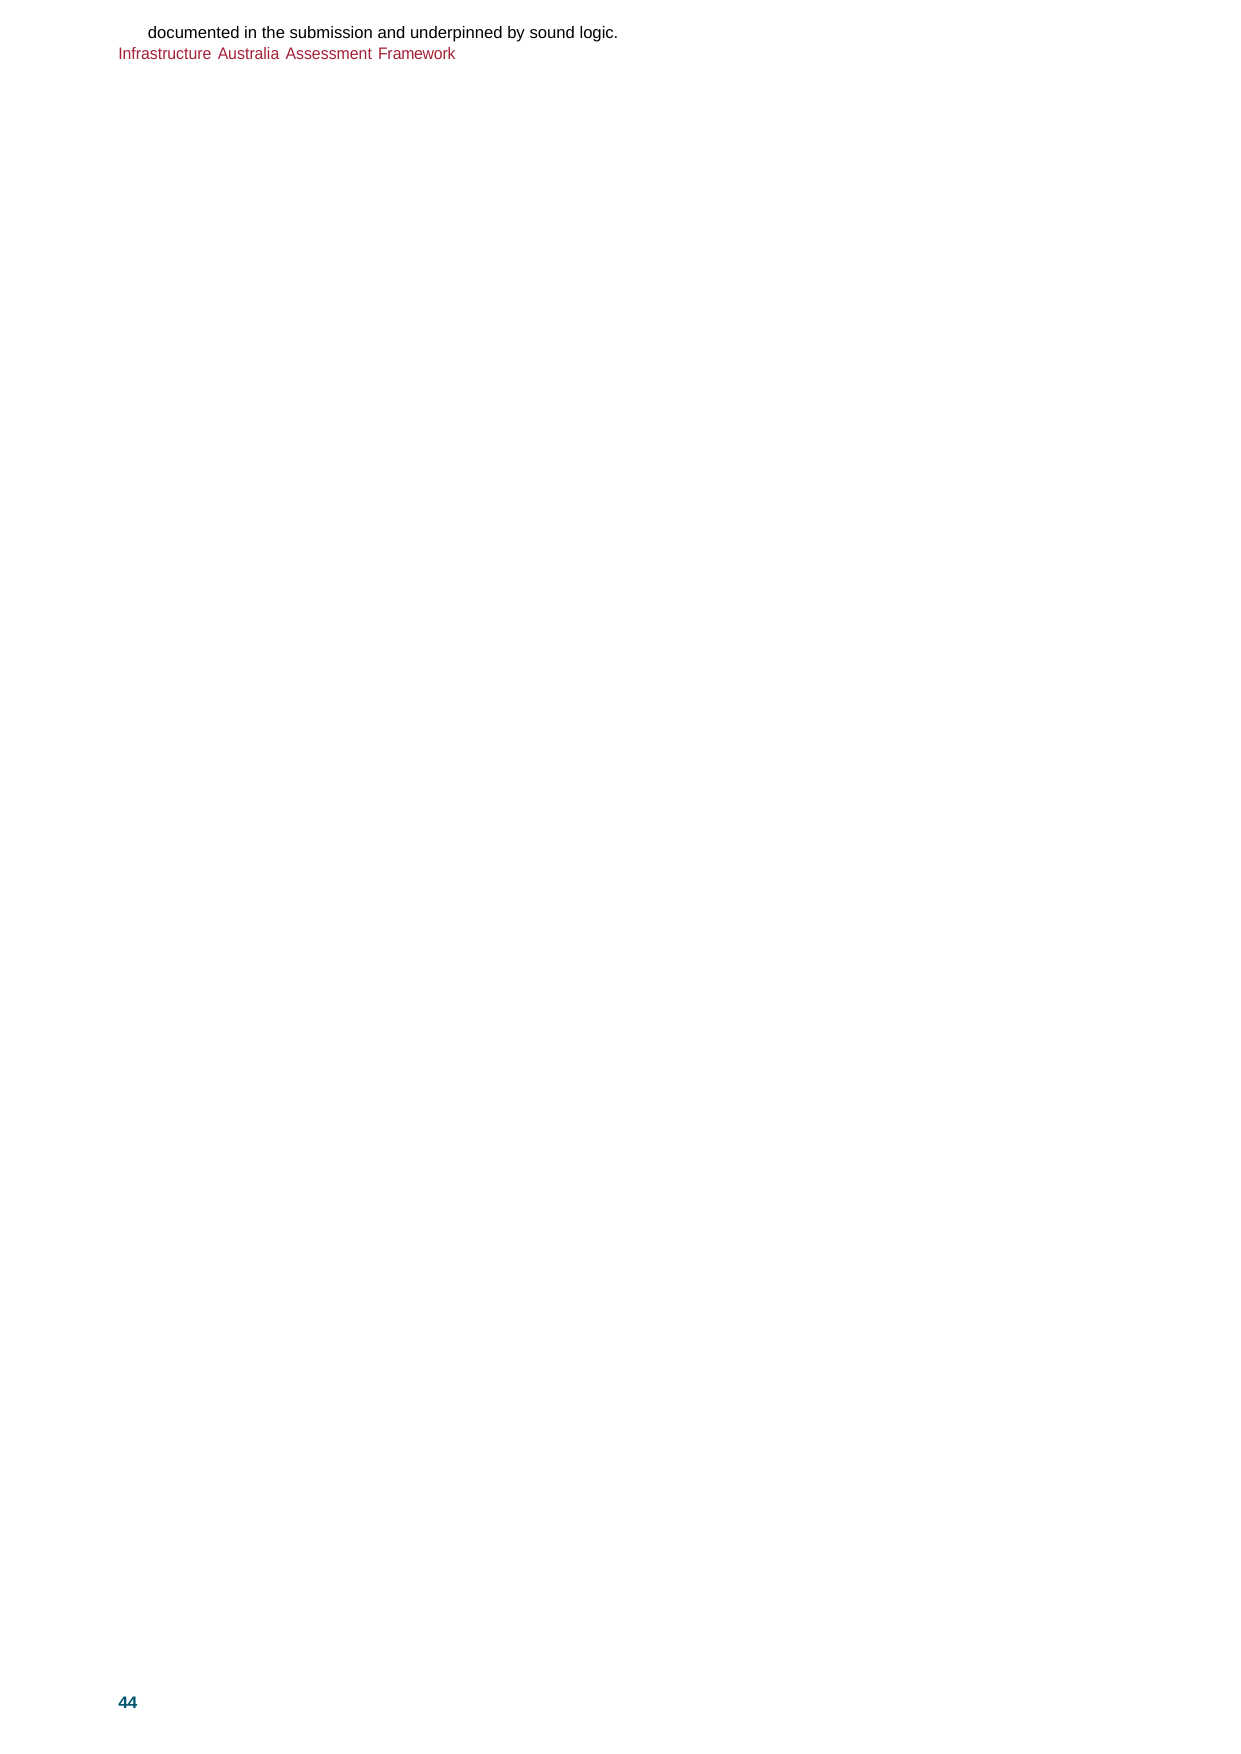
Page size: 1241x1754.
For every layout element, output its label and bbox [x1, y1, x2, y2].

text [148, 24, 1078, 43]
